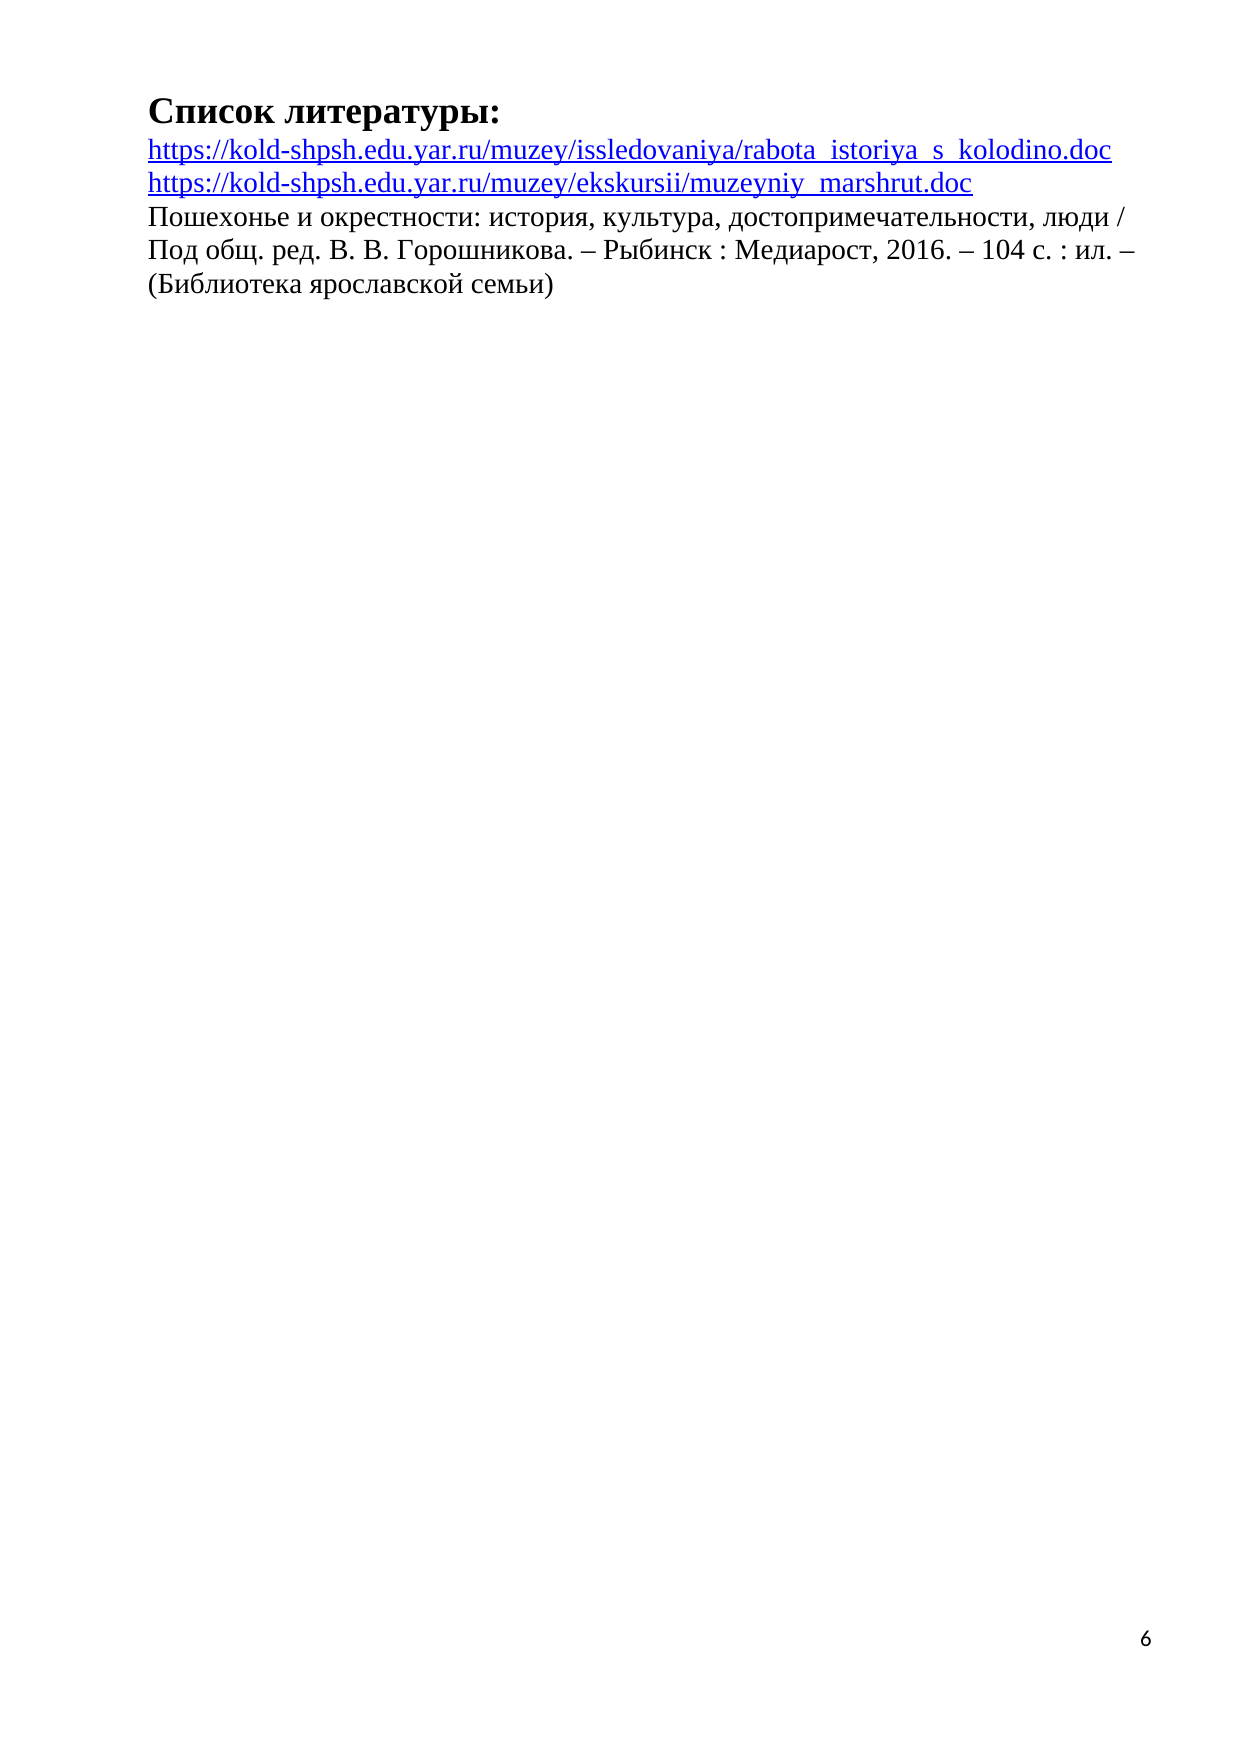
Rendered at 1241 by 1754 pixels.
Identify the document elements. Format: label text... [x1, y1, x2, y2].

text https://kold-shpsh.edu.yar.ru/muzey/issledovaniya/rabota_istoriya_s_kolodino.doc [148, 132, 1152, 165]
text Список литературы: [148, 89, 1152, 132]
text Пошехонье и окрестности: история, культура, достопримечательности, люди / Под общ. ред. В. В. Горошникова. – Рыбинск : Медиарост, 2016. – 104 с. : ил. – (Библиотека ярославской семьи) [148, 199, 1152, 299]
text https://kold-shpsh.edu.yar.ru/muzey/ekskursii/muzeyniy_marshrut.doc [148, 165, 1152, 199]
